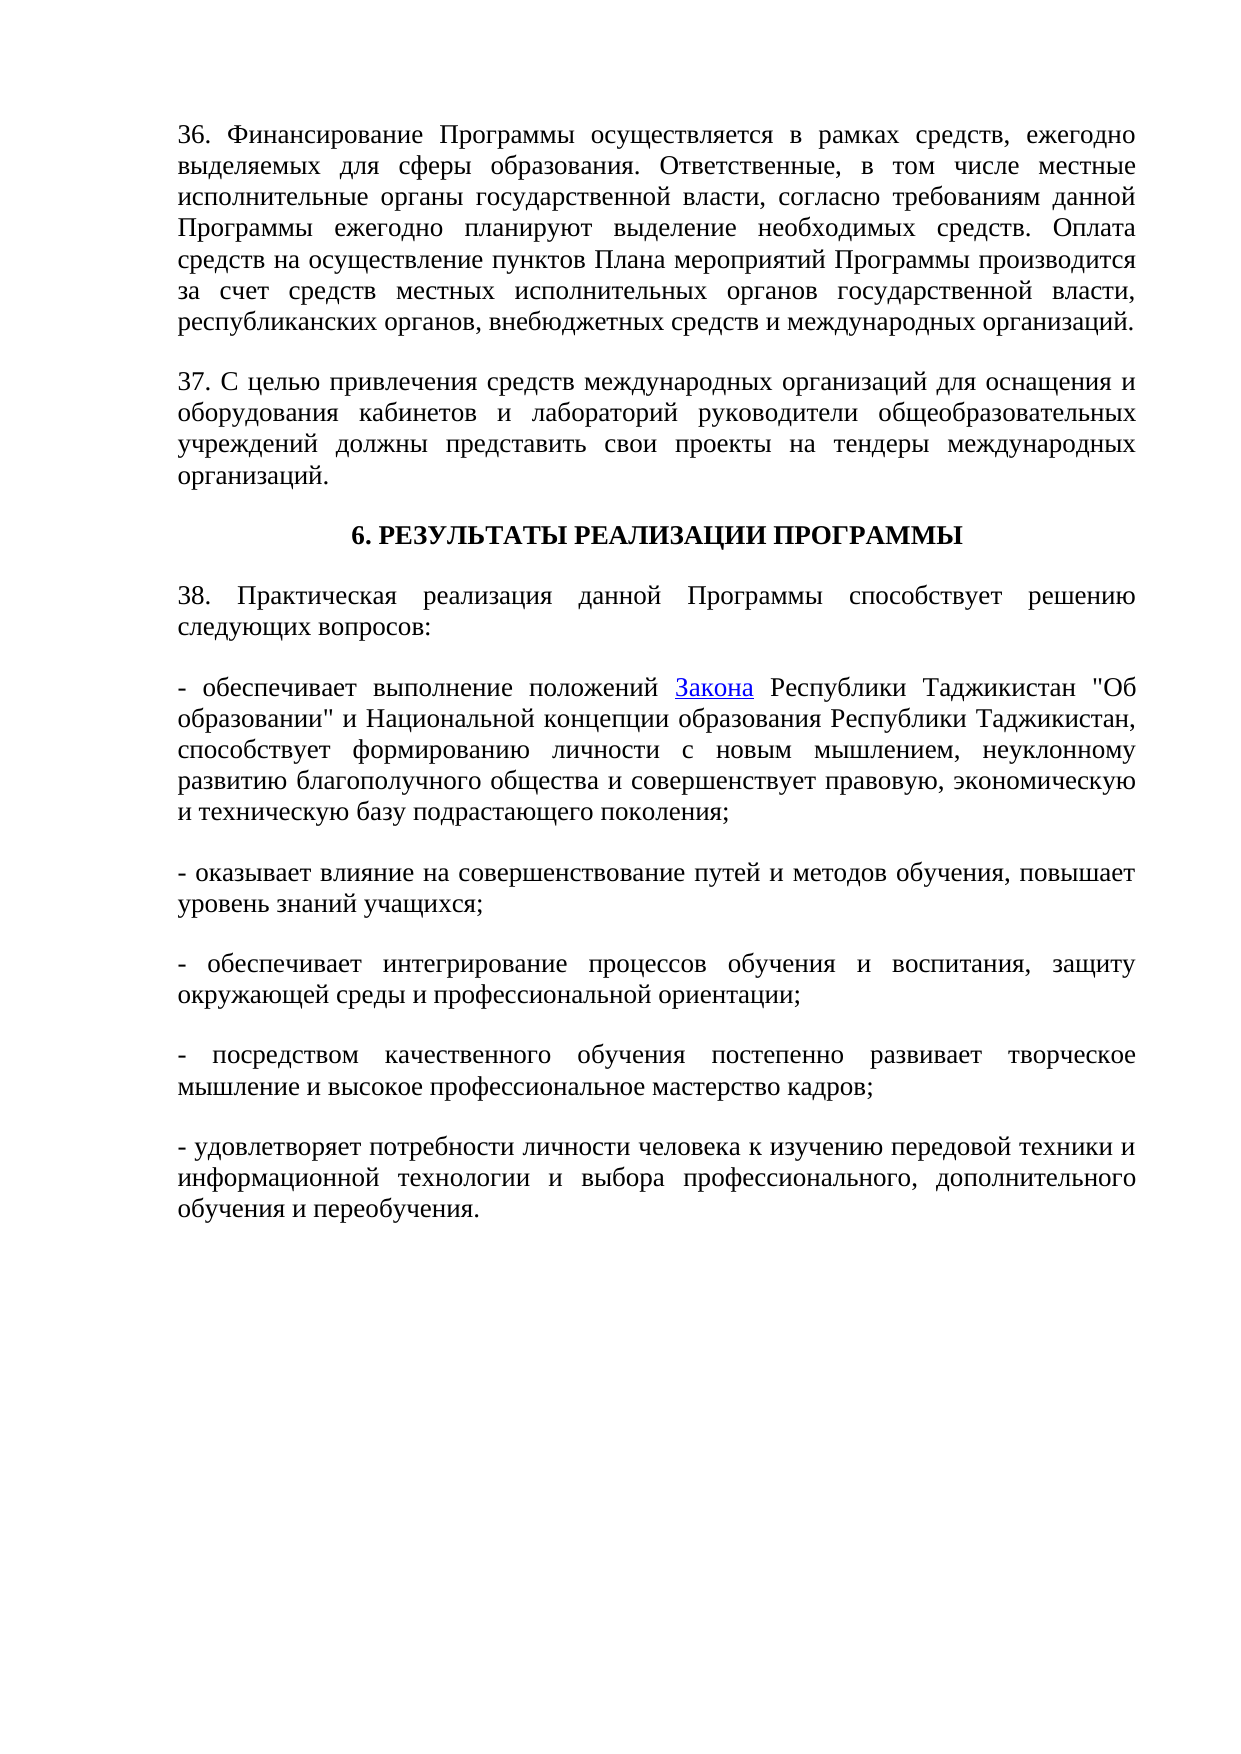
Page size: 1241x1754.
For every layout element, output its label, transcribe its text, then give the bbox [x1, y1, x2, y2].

text - оказывает влияние на совершенствование путей и методов обучения, повышает уровень знаний учащихся; [177, 856, 1137, 918]
text - удовлетворяет потребности личности человека к изучению передовой техники и информационной технологии и выбора профессионального, дополнительного обучения и переобучения. [177, 1130, 1137, 1223]
text - посредством качественного обучения постепенно развивает творческое мышление и высокое профессиональное мастерство кадров; [177, 1039, 1137, 1101]
text - обеспечивает интегрирование процессов обучения и воспитания, защиту окружающей среды и профессиональной ориентации; [177, 947, 1137, 1009]
text 6. РЕЗУЛЬТАТЫ РЕАЛИЗАЦИИ ПРОГРАММЫ [177, 519, 1137, 550]
text 36. Финансирование Программы осуществляется в рамках средств, ежегодно выделяемых для сферы образования. Ответственные, в том числе местные исполнительные органы государственной власти, согласно требованиям данной Программы ежегодно планируют выделение необходимых средств. Оплата средств на осуществление пунктов Плана мероприятий Программы производится за счет средств местных исполнительных органов государственной власти, республиканских органов, внебюджетных средств и международных организаций. [177, 118, 1137, 336]
text - обеспечивает выполнение положений Закона Республики Таджикистан "Об образовании" и Национальной концепции образования Республики Таджикистан, способствует формированию личности с новым мышлением, неуклонному развитию благополучного общества и совершенствует правовую, экономическую и техническую базу подрастающего поколения; [177, 671, 1137, 827]
text 37. С целью привлечения средств международных организаций для оснащения и оборудования кабинетов и лабораторий руководители общеобразовательных учреждений должны представить свои проекты на тендеры международных организаций. [177, 365, 1137, 490]
text 38. Практическая реализация данной Программы способствует решению следующих вопросов: [177, 579, 1137, 642]
